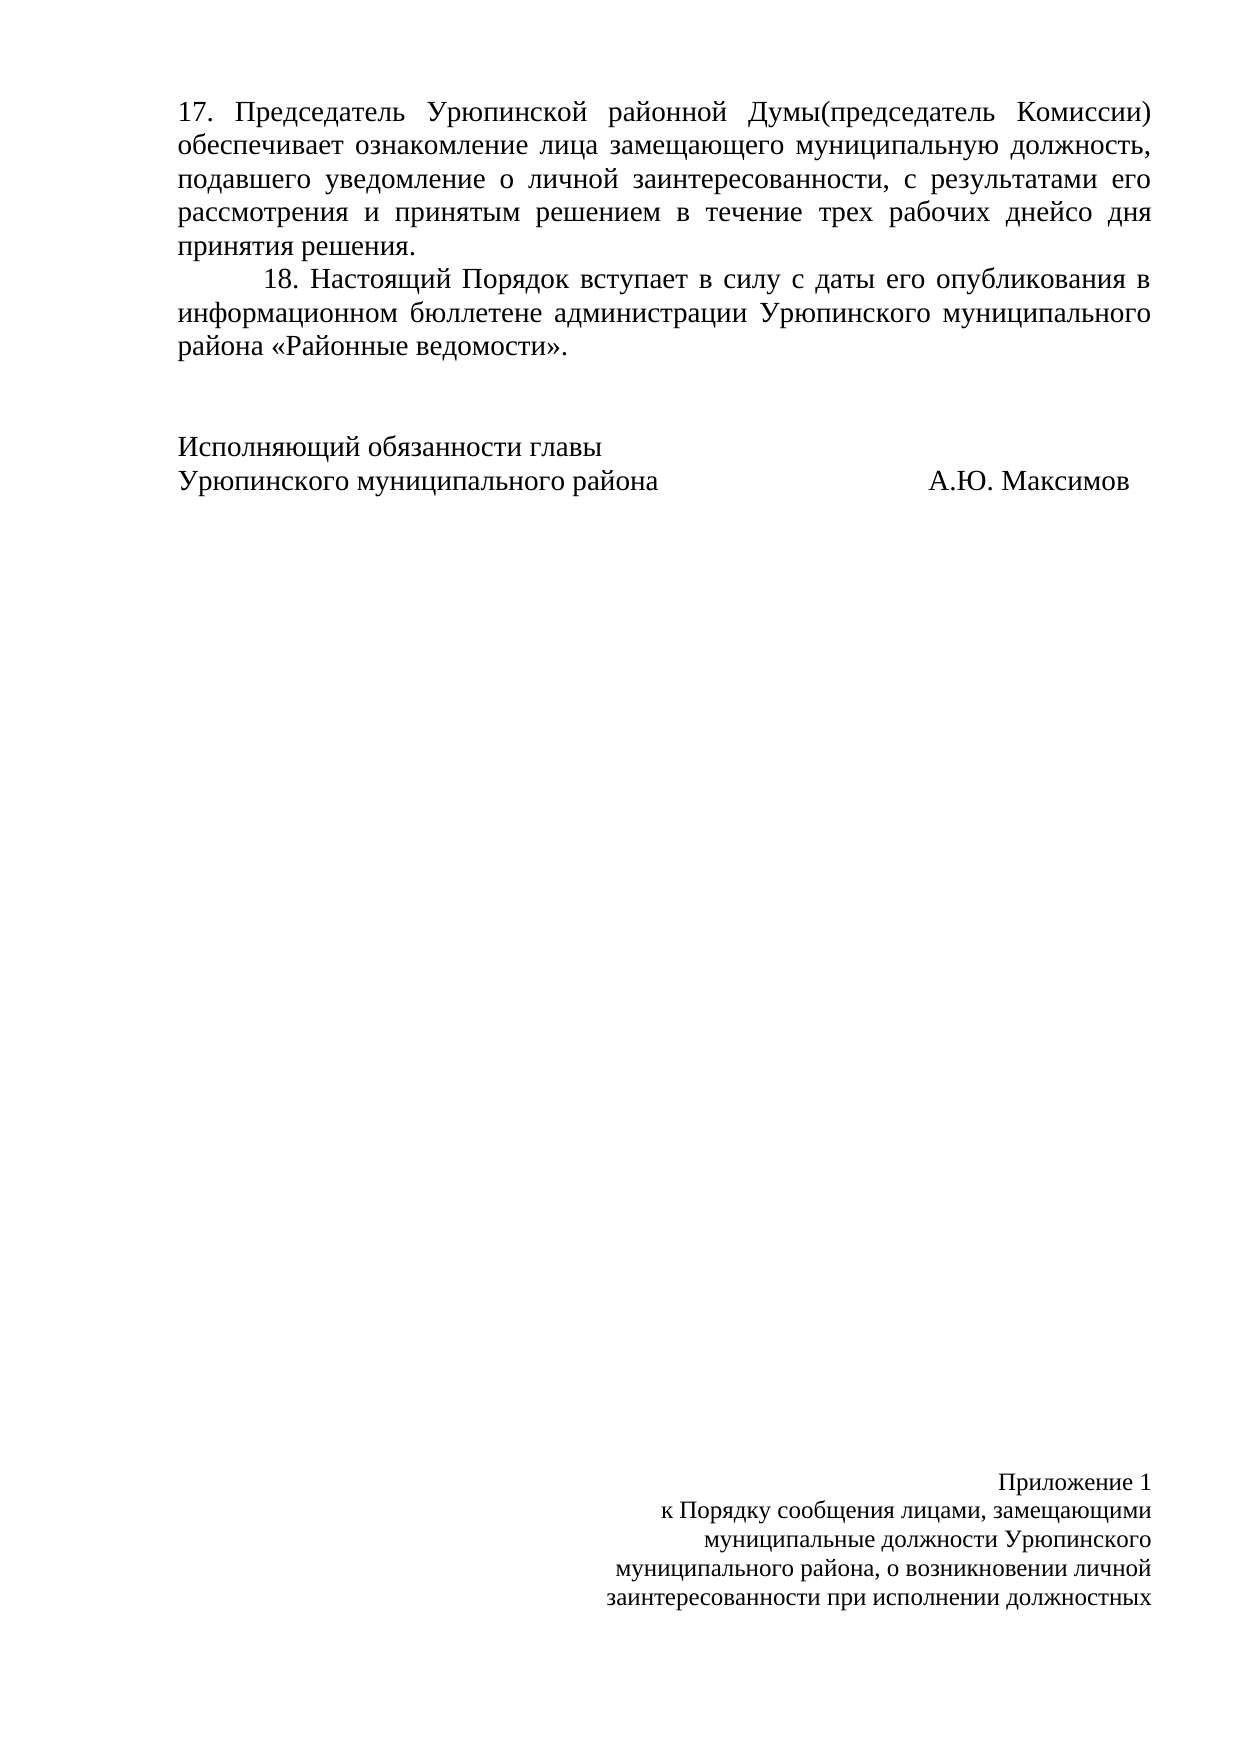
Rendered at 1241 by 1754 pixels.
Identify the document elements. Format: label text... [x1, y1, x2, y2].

text муниципального района, о возникновении личной [177, 1553, 1152, 1582]
text заинтересованности при исполнении должностных [177, 1582, 1152, 1611]
text Приложение 1 [605, 1467, 1152, 1496]
text Исполняющий обязанности главы [177, 429, 1152, 463]
text 17. Председатель Урюпинской районной Думы(председатель Комиссии) обеспечивает ознакомление лица замещающего муниципальную должность, подавшего уведомление о личной заинтересованности, с результатами его рассмотрения и принятым решением в течение трех рабочих днейсо дня принятия решения. [177, 94, 1152, 261]
text муниципальные должности Урюпинского [177, 1524, 1152, 1553]
text к Порядку сообщения лицами, замещающими [177, 1496, 1152, 1524]
text Урюпинского муниципального района А.Ю. Максимов [177, 463, 1152, 496]
text 18. Настоящий Порядок вступает в силу с даты его опубликования в информационном бюллетене администрации Урюпинского муниципального района «Районные ведомости». [177, 261, 1152, 362]
